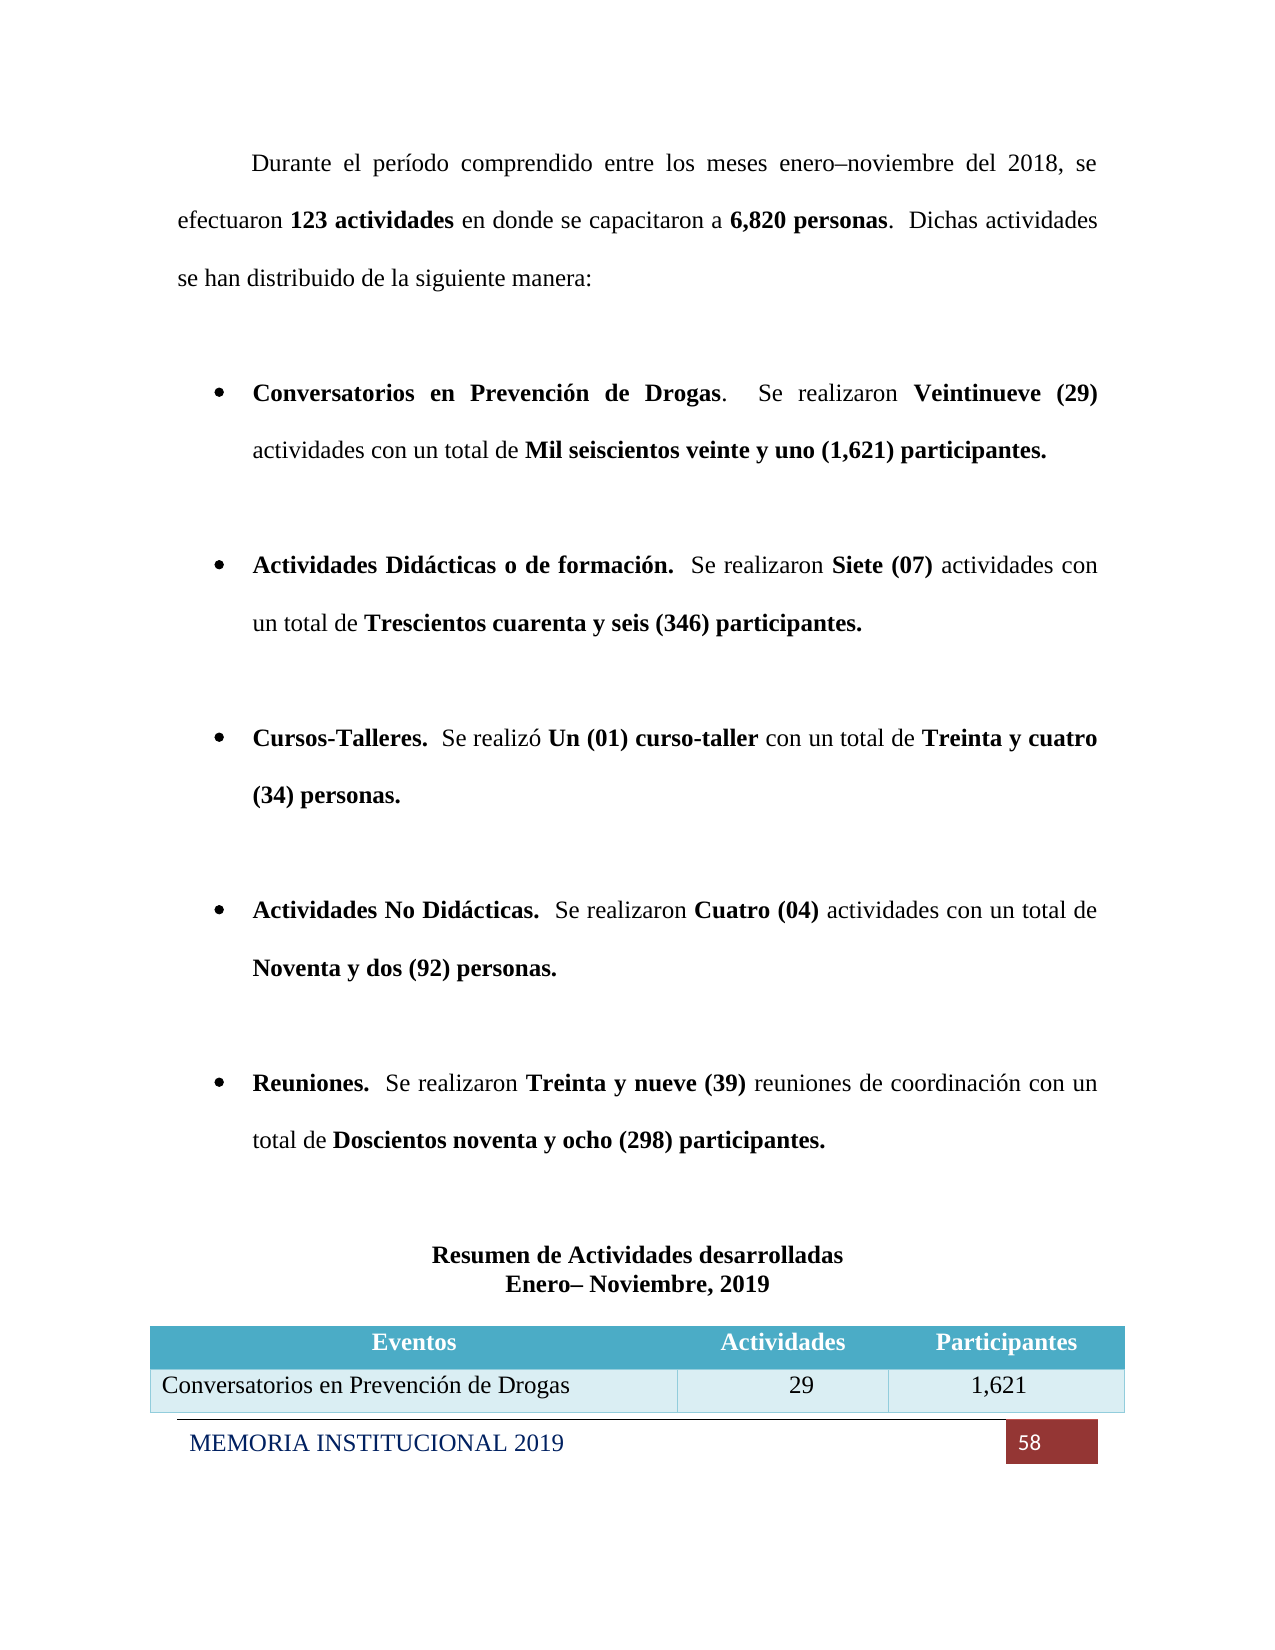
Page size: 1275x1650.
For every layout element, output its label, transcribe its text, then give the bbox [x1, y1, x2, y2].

text Resumen de Actividades desarrolladas [177, 1240, 1098, 1269]
list Cursos-Talleres. Se realizó Un (01) curso-taller con un total de Treinta y cuatro (34) personas. [215, 723, 1098, 809]
table_cell 29 [678, 1370, 888, 1412]
table_header Actividades [678, 1328, 888, 1369]
list Conversatorios en Prevención de Drogas. Se realizaron Veintinueve (29) actividades con un total de Mil seiscientos veinte y uno (1,621) participantes. [215, 378, 1098, 464]
list Actividades No Didácticas. Se realizaron Cuatro (04) actividades con un total de Noventa y dos (92) personas. [215, 895, 1098, 981]
text Durante el período comprendido entre los meses enero–noviembre del 2018, se efectuaron 123 actividades en donde se capacitaron a 6,820 personas. Dichas actividades se han distribuido de la siguiente manera: [177, 148, 1098, 291]
table_cell 1,621 [889, 1370, 1124, 1412]
list Reuniones. Se realizaron Treinta y nueve (39) reuniones de coordinación con un total de Doscientos noventa y ocho (298) participantes. [215, 1068, 1098, 1154]
table_header Participantes [889, 1328, 1124, 1369]
list Actividades Didácticas o de formación. Se realizaron Siete (07) actividades con un total de Trescientos cuarenta y seis (346) participantes. [215, 550, 1098, 636]
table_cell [151, 1370, 677, 1412]
table_header Eventos [151, 1328, 677, 1369]
text Enero– Noviembre, 2019 [177, 1269, 1098, 1298]
